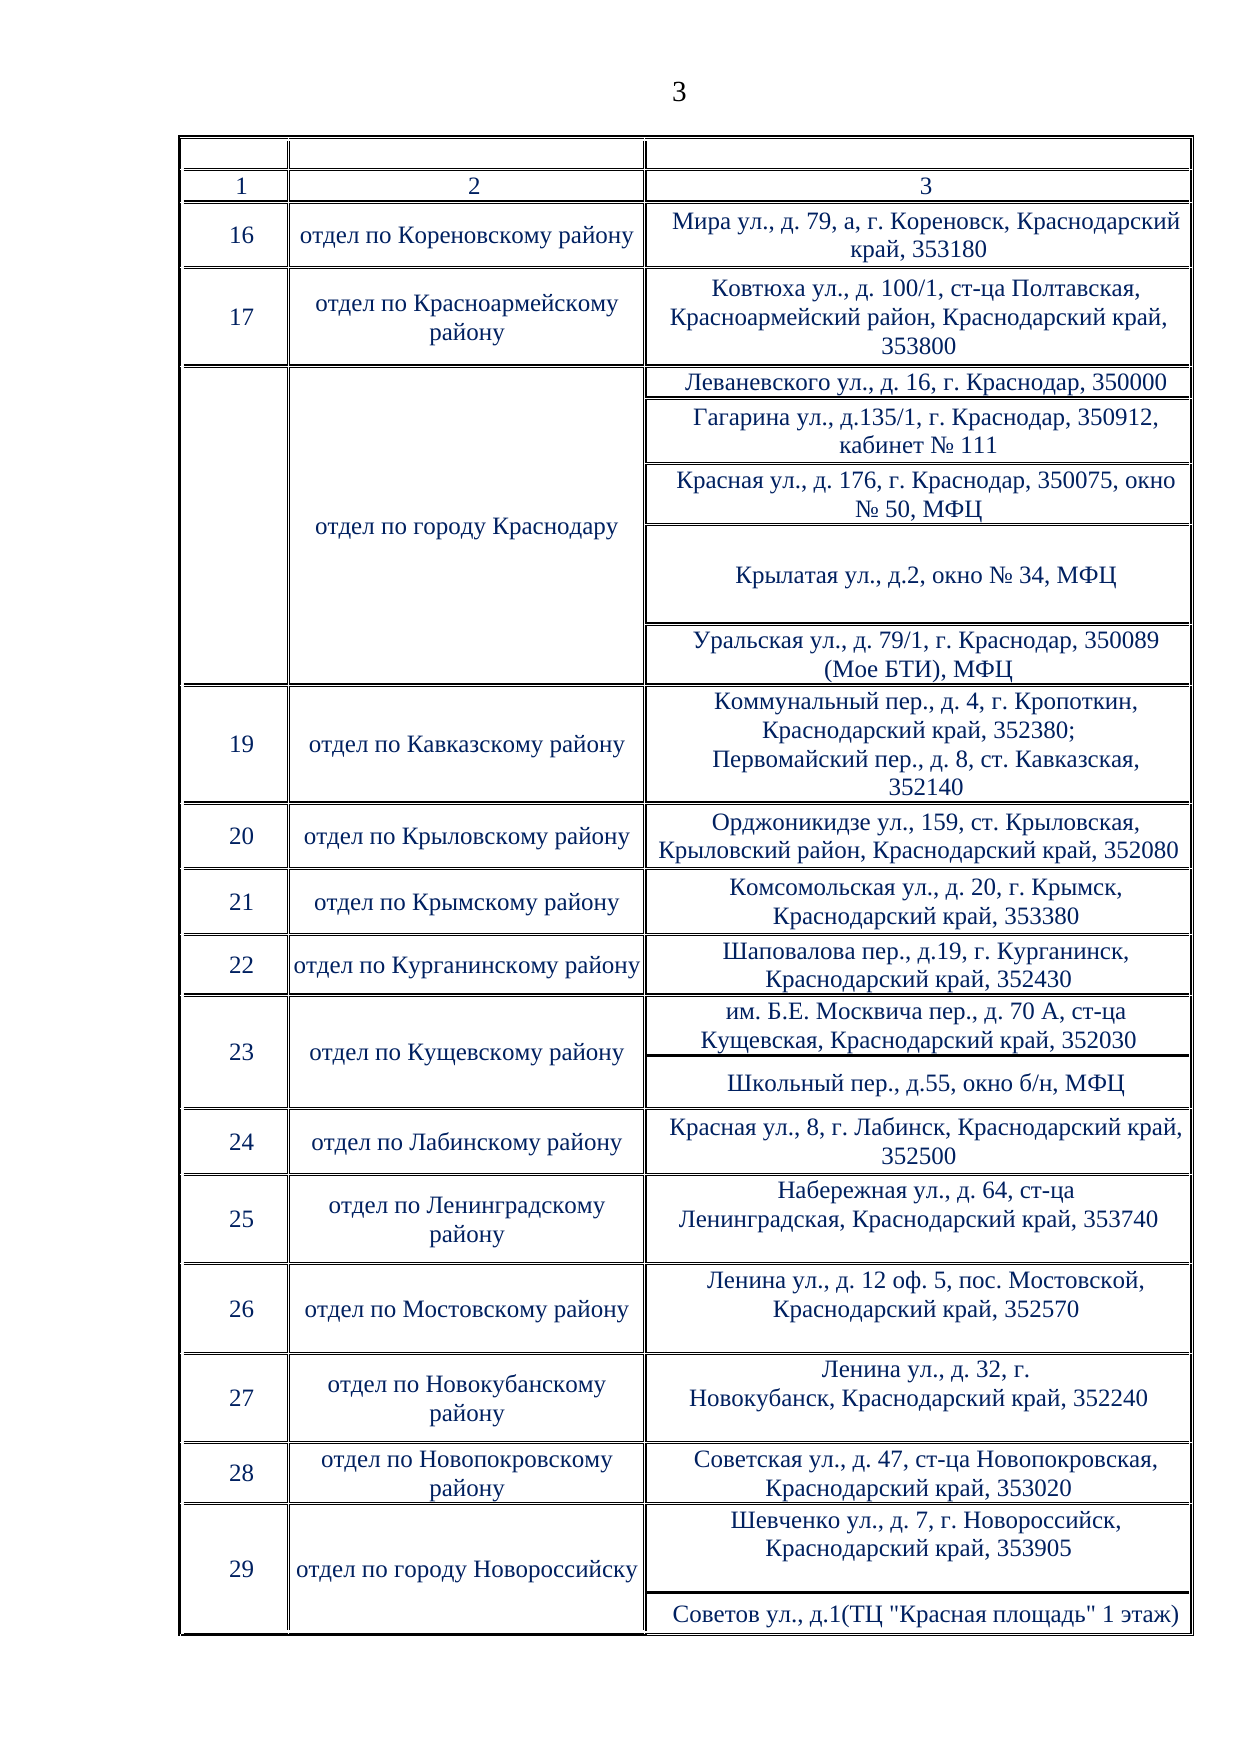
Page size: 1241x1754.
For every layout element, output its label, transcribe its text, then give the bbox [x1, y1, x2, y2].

table_cell Шаповалова пер., д.19, г. Курганинск, Краснодарский край, 352430 [647, 933, 1191, 993]
table_cell Советская ул., д. 47, ст-ца Новопокровская, Краснодарский край, 353020 [645, 1441, 1192, 1502]
table_cell отдел по Новопокровскому району [290, 1444, 643, 1502]
table_cell 21 [180, 867, 288, 932]
table_cell Ленина ул., д. 12 оф. 5, пос. Мостовской, Краснодарский край, 352570 [645, 1262, 1192, 1351]
table_cell 3 [647, 168, 1191, 200]
table_cell Красная ул., д. 176, г. Краснодар, 350075, окно № 50, МФЦ [645, 462, 1192, 523]
table_cell Ленина ул., д. 32, г. Новокубанск, Краснодарский край, 352240 [647, 1351, 1191, 1441]
table_cell 20 [181, 801, 287, 867]
table_cell отдел по Новокубанскому району [290, 1355, 643, 1441]
table_cell 27 [181, 1351, 287, 1441]
table_cell отдел по Мостовскому району [290, 1265, 643, 1351]
table_cell Комсомольская ул., д. 20, г. Крымск, Краснодарский край, 353380 [645, 867, 1192, 932]
table_cell им. Б.Е. Москвича пер., д. 70 А, ст-ца Кущевская, Краснодарский край, 352030 [647, 993, 1191, 1054]
table_cell Коммунальный пер., д. 4, г. Кропоткин, Краснодарский край, 352380; Первомайский пер., д. 8, ст. Кавказская, 352140 [647, 683, 1191, 801]
table_cell отдел по Курганинскому району [290, 936, 643, 993]
table_cell отдел по Кущевскому району [290, 997, 643, 1107]
table_cell отдел по Крыловскому району [290, 805, 643, 867]
table_cell отдел по Лабинскому району [290, 1110, 643, 1172]
table_cell 24 [180, 1107, 288, 1172]
table_cell отдел по Ленинградскому району [290, 1176, 643, 1262]
table_cell Гагарина ул., д.135/1, г. Краснодар, 350912, кабинет № 111 [647, 396, 1191, 462]
table_cell [181, 364, 287, 683]
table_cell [645, 1591, 1190, 1633]
table_cell отдел по Красноармейскому району [290, 269, 643, 364]
table_cell отдел по Кореновскому району [290, 204, 643, 266]
table_cell отдел по городу Новороссийску [289, 1502, 645, 1633]
table_cell 23 [181, 993, 287, 1107]
table_cell Мира ул., д. 79, а, г. Кореновск, Краснодарский край, 353180 [647, 200, 1191, 266]
table_cell 17 [180, 266, 288, 364]
table_cell отдел по городу Краснодару [290, 368, 643, 683]
table_cell отдел по Кавказскому району [290, 687, 643, 801]
table_cell Ковтюха ул., д. 100/1, ст-ца Полтавская, Красноармейский район, Краснодарский край, 353800 [645, 266, 1192, 364]
table_cell отдел по Крымскому району [290, 870, 643, 932]
table_cell Леваневского ул., д. 16, г. Краснодар, 350000 [647, 364, 1191, 396]
table_cell 1 [181, 168, 287, 200]
table_cell 16 [181, 200, 287, 266]
table_cell Шевченко ул., д. 7, г. Новороссийск, Краснодарский край, 353905 [645, 1502, 1192, 1591]
table_cell Орджоникидзе ул., 159, ст. Крыловская, Крыловский район, Краснодарский край, 352080 [647, 801, 1191, 867]
table_cell Школьный пер., д.55, окно б/н, МФЦ [647, 1054, 1190, 1107]
table_cell 2 [290, 171, 643, 200]
table_cell Крылатая ул., д.2, окно № 34, МФЦ [645, 523, 1192, 622]
table_cell Красная ул., 8, г. Лабинск, Краснодарский край, 352500 [645, 1107, 1192, 1172]
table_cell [645, 139, 1190, 167]
table_cell 22 [181, 933, 287, 993]
table_cell 25 [181, 1173, 287, 1262]
table_cell 26 [180, 1262, 288, 1351]
table_cell Уральская ул., д. 79/1, г. Краснодар, 350089 (Мое БТИ), МФЦ [647, 622, 1191, 683]
table_cell 28 [180, 1441, 288, 1502]
table_cell 29 [180, 1502, 288, 1633]
table_cell Набережная ул., д. 64, ст-ца Ленинградская, Краснодарский край, 353740 [647, 1173, 1191, 1262]
table_cell 19 [181, 683, 287, 801]
